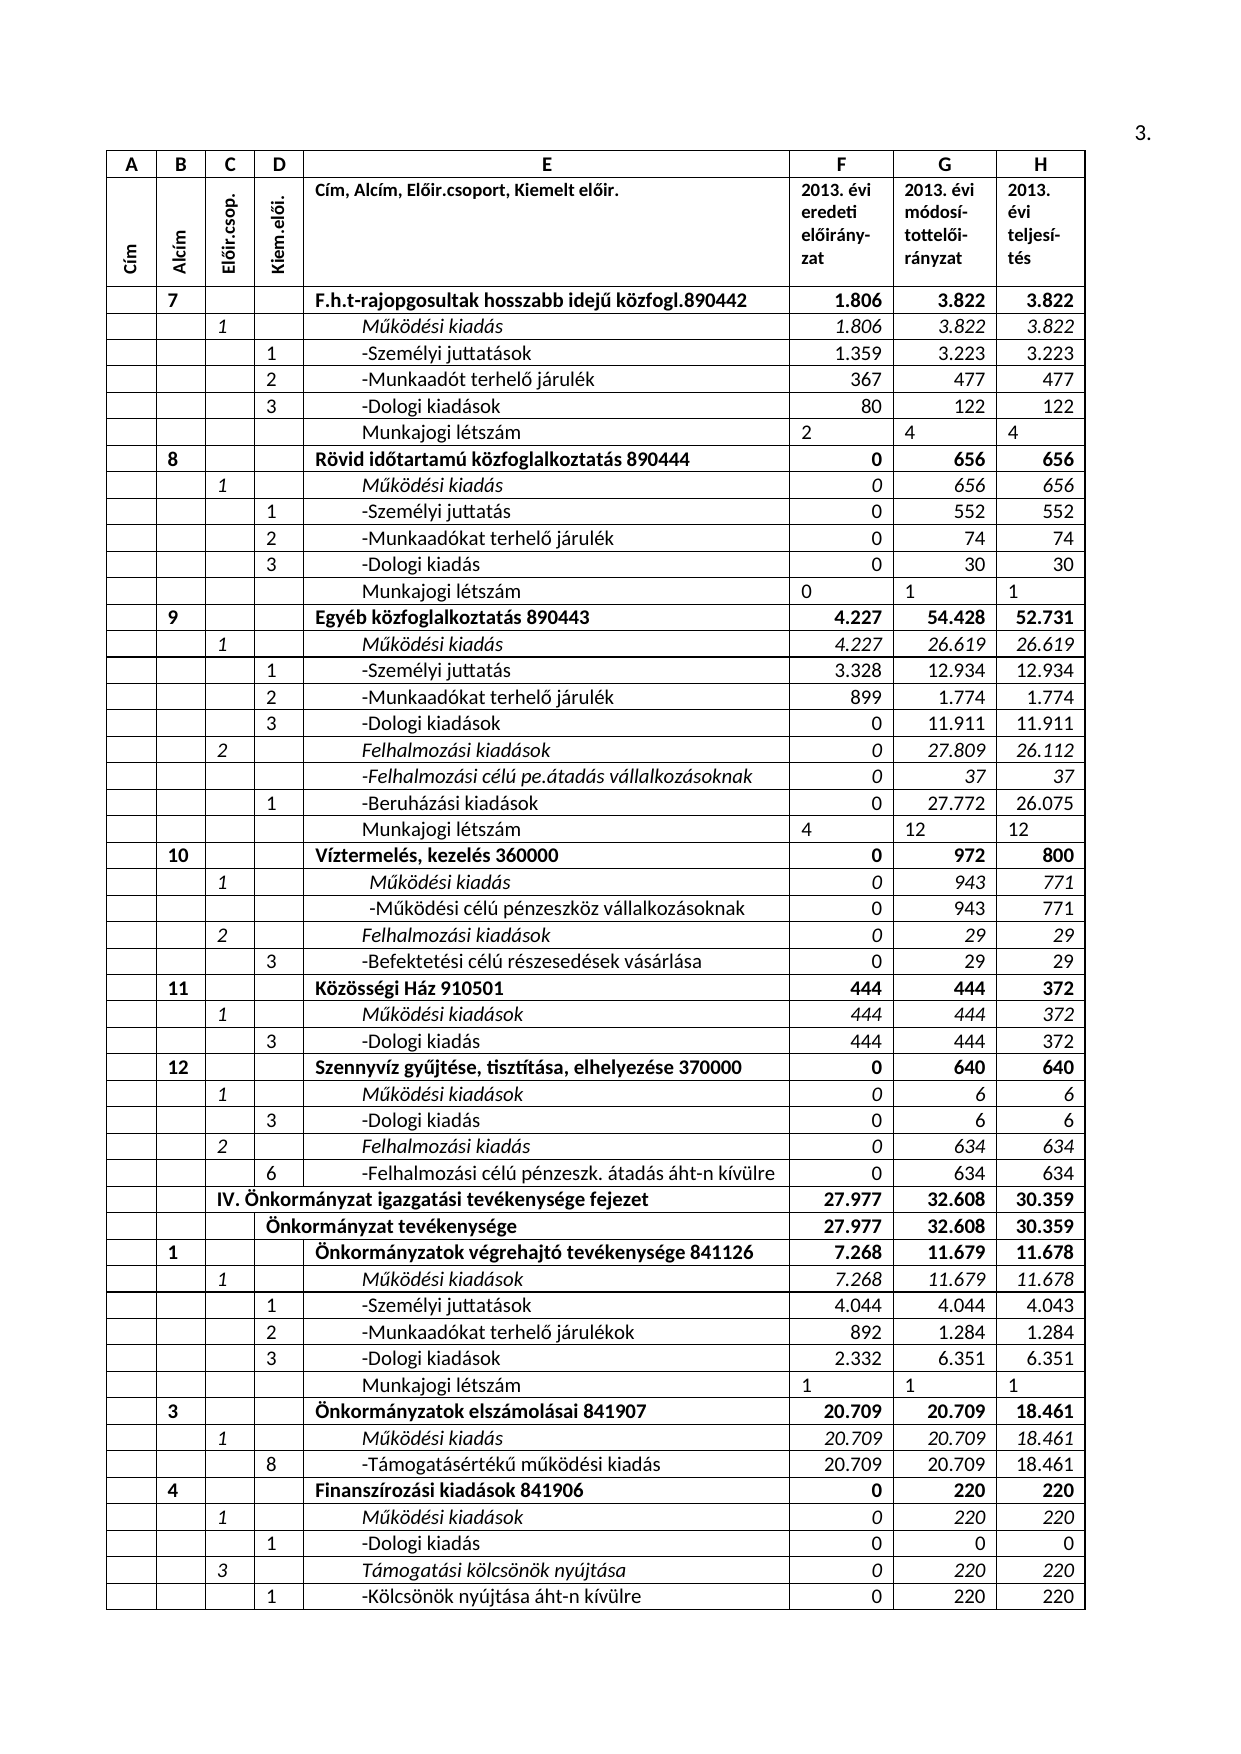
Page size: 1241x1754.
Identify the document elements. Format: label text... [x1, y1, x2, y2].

table_cell 37 [997, 763, 1084, 789]
table_cell [107, 1028, 156, 1053]
table_cell 29 [894, 949, 996, 974]
table_cell 656 [997, 446, 1084, 471]
table_cell [255, 314, 303, 339]
table_cell 0 [790, 1160, 893, 1186]
table_cell Felhalmozási kiadás [304, 1134, 789, 1159]
table_cell 7 [157, 287, 205, 312]
table_cell Munkajogi létszám [304, 816, 789, 842]
table_cell [157, 1187, 205, 1212]
table_cell [255, 869, 303, 894]
table_cell Alcím [157, 178, 205, 286]
table_cell 0 [894, 1531, 996, 1556]
table_cell [255, 472, 303, 498]
table_cell [206, 896, 254, 921]
table_cell 800 [997, 843, 1084, 868]
table_cell 4 [894, 419, 996, 445]
table_cell 0 [790, 896, 893, 921]
table_cell Működési kiadás [304, 869, 789, 894]
table_cell 1 [255, 1531, 303, 1556]
table_cell 0 [790, 1081, 893, 1106]
table_cell 32.608 [894, 1187, 996, 1212]
table_cell [157, 869, 205, 894]
table_cell [107, 314, 156, 339]
table_cell [157, 1584, 205, 1609]
table_cell 0 [790, 737, 893, 762]
table_cell [107, 552, 156, 577]
table_cell -Dologi kiadás [304, 1028, 789, 1053]
table_cell 3.328 [790, 658, 893, 683]
table_cell [107, 1240, 156, 1265]
table_cell [255, 975, 303, 1000]
table_cell [107, 790, 156, 815]
table_cell 7.268 [790, 1266, 893, 1291]
table_cell Egyéb közfoglalkoztatás 890443 [304, 605, 789, 630]
table_cell [107, 1425, 156, 1450]
table_cell 2.332 [790, 1345, 893, 1371]
table_cell 37 [894, 763, 996, 789]
table_cell 20.709 [894, 1425, 996, 1450]
table_cell -Munkaadókat terhelő járulékok [304, 1319, 789, 1344]
table_cell -Munkaadókat terhelő járulék [304, 684, 789, 709]
table_cell [206, 1160, 254, 1186]
table_cell 11 [157, 975, 205, 1000]
table_cell 634 [894, 1160, 996, 1186]
table_cell 4 [997, 419, 1084, 445]
table_cell 444 [894, 975, 996, 1000]
table_cell 0 [790, 790, 893, 815]
table_cell [206, 366, 254, 392]
table_cell [206, 710, 254, 736]
table_cell 444 [894, 1001, 996, 1027]
table_cell [255, 922, 303, 947]
table_cell Működési kiadások [304, 1081, 789, 1106]
table_cell [157, 737, 205, 762]
table_cell 12.934 [997, 658, 1084, 683]
table_cell [157, 1293, 205, 1318]
table_cell [107, 605, 156, 630]
table_cell [206, 1478, 254, 1503]
table_cell 1 [206, 631, 254, 656]
table_cell 1 [206, 1001, 254, 1027]
table_cell [107, 896, 156, 921]
table_cell [157, 790, 205, 815]
table_header F [790, 151, 893, 177]
table_cell 0 [790, 499, 893, 524]
table_cell 0 [790, 1107, 893, 1133]
table_cell F.h.t-rajopgosultak hosszabb idejű közfogl.890442 [304, 287, 789, 312]
table_cell [107, 1213, 156, 1238]
table_cell 3.223 [997, 340, 1084, 365]
table_cell -Dologi kiadások [304, 710, 789, 736]
table_cell [157, 1001, 205, 1027]
table_cell Előir.csop. [206, 178, 254, 286]
table_cell Rövid időtartamú közfoglalkoztatás 890444 [304, 446, 789, 471]
table_cell 0 [790, 1054, 893, 1080]
table_cell [107, 1504, 156, 1529]
table_cell [157, 578, 205, 603]
table_cell Munkajogi létszám [304, 578, 789, 603]
table_cell [206, 1584, 254, 1609]
table_cell 1.284 [894, 1319, 996, 1344]
table_cell 892 [790, 1319, 893, 1344]
table_cell [255, 1398, 303, 1424]
table_cell 10 [157, 843, 205, 868]
table_cell 12.934 [894, 658, 996, 683]
table_cell 7.268 [790, 1240, 893, 1265]
table_cell [107, 1584, 156, 1609]
table_cell [255, 1266, 303, 1291]
table_header D [255, 151, 303, 177]
table_cell [255, 287, 303, 312]
table_cell [107, 525, 156, 551]
table_cell 6.351 [997, 1345, 1084, 1371]
table_cell [107, 1107, 156, 1133]
table_cell 6.351 [894, 1345, 996, 1371]
table_cell [206, 1398, 254, 1424]
table_cell 8 [157, 446, 205, 471]
table_cell 11.911 [997, 710, 1084, 736]
table_cell 12 [894, 816, 996, 842]
table_cell [107, 684, 156, 709]
table_cell 0 [790, 578, 893, 603]
table_cell [107, 843, 156, 868]
text 3. [118, 118, 1152, 146]
table_cell 1 [206, 1425, 254, 1450]
table_cell [107, 763, 156, 789]
table_cell [255, 843, 303, 868]
table_cell 477 [894, 366, 996, 392]
table_cell 3 [206, 1557, 254, 1582]
table_cell Közösségi Ház 910501 [304, 975, 789, 1000]
table_cell [206, 552, 254, 577]
table_cell -Működési célú pénzeszköz vállalkozásoknak [304, 896, 789, 921]
table_cell [107, 1345, 156, 1371]
table_cell [107, 1319, 156, 1344]
table_cell [157, 684, 205, 709]
table_cell [157, 1504, 205, 1529]
table_cell [255, 1054, 303, 1080]
table_cell 18.461 [997, 1398, 1084, 1424]
table_cell 2 [255, 525, 303, 551]
table_cell [107, 869, 156, 894]
table_cell [107, 1160, 156, 1186]
table_cell 74 [894, 525, 996, 551]
table_cell -Munkaadókat terhelő járulék [304, 525, 789, 551]
table_cell [107, 446, 156, 471]
table_cell -Kölcsönök nyújtása áht-n kívülre [304, 1584, 789, 1609]
table_cell 11.678 [997, 1266, 1084, 1291]
table_cell 943 [894, 869, 996, 894]
table_cell 899 [790, 684, 893, 709]
table_cell [107, 419, 156, 445]
table_cell Munkajogi létszám [304, 1372, 789, 1397]
table_cell 1 [255, 340, 303, 365]
table_cell 1 [206, 869, 254, 894]
table_cell 1.806 [790, 287, 893, 312]
table_cell [107, 658, 156, 683]
table_cell 3 [255, 1345, 303, 1371]
table_cell [206, 763, 254, 789]
table_cell [107, 499, 156, 524]
table_cell 6 [894, 1081, 996, 1106]
table_cell [157, 1028, 205, 1053]
table_cell [107, 631, 156, 656]
table_cell 30.359 [997, 1213, 1084, 1238]
table_cell [157, 1081, 205, 1106]
table_cell 4 [790, 816, 893, 842]
table_cell [255, 631, 303, 656]
table_cell 26.112 [997, 737, 1084, 762]
table_cell IV. Önkormányzat igazgatási tevékenysége fejezet [206, 1187, 789, 1212]
table_cell 20.709 [894, 1398, 996, 1424]
table_cell [206, 393, 254, 418]
table_cell [206, 1451, 254, 1477]
table_cell [157, 1451, 205, 1477]
table_cell [157, 949, 205, 974]
table_cell 27.772 [894, 790, 996, 815]
table_cell Kiem.elői. [255, 178, 303, 286]
table_cell 29 [997, 922, 1084, 947]
table_cell 4 [157, 1478, 205, 1503]
table_cell [107, 1478, 156, 1503]
table_cell [107, 1372, 156, 1397]
table_cell [255, 578, 303, 603]
table_cell [206, 1213, 254, 1238]
table_cell -Személyi juttatások [304, 340, 789, 365]
table_cell [206, 1372, 254, 1397]
table_cell [255, 896, 303, 921]
table_cell -Felhalmozási célú pe.átadás vállalkozásoknak [304, 763, 789, 789]
table_cell 3 [255, 949, 303, 974]
table_cell 20.709 [790, 1451, 893, 1477]
table_cell Felhalmozási kiadások [304, 737, 789, 762]
table_cell 1.359 [790, 340, 893, 365]
table_cell Támogatási kölcsönök nyújtása [304, 1557, 789, 1582]
table_cell 6 [997, 1081, 1084, 1106]
table_cell 444 [790, 1001, 893, 1027]
table_cell 972 [894, 843, 996, 868]
table_cell [206, 1054, 254, 1080]
table_cell 1 [206, 472, 254, 498]
table_cell [255, 1425, 303, 1450]
table_cell [206, 684, 254, 709]
table_cell [157, 525, 205, 551]
table_cell 640 [997, 1054, 1084, 1080]
table_cell 2 [255, 684, 303, 709]
table_cell 6 [255, 1160, 303, 1186]
table_cell [206, 605, 254, 630]
table_cell [157, 1107, 205, 1133]
table_cell [206, 1345, 254, 1371]
table_cell 2 [255, 1319, 303, 1344]
table_cell [206, 949, 254, 974]
table_cell 11.911 [894, 710, 996, 736]
table_cell [107, 1398, 156, 1424]
table_cell 2013. évi eredeti előirány-zat [790, 178, 893, 286]
table_cell [157, 340, 205, 365]
table_header G [894, 151, 996, 177]
table_cell Önkormányzatok végrehajtó tevékenysége 841126 [304, 1240, 789, 1265]
table_cell Önkormányzat tevékenysége [255, 1213, 789, 1238]
table_cell 552 [894, 499, 996, 524]
table_cell 1.806 [790, 314, 893, 339]
table_cell [107, 975, 156, 1000]
table_cell 477 [997, 366, 1084, 392]
table_header H [997, 151, 1084, 177]
table_cell 3.223 [894, 340, 996, 365]
table_cell 367 [790, 366, 893, 392]
table_cell 1 [255, 499, 303, 524]
table_cell 771 [997, 869, 1084, 894]
table_cell [206, 658, 254, 683]
table_cell 4.044 [790, 1293, 893, 1318]
table_cell 122 [997, 393, 1084, 418]
table_cell [107, 816, 156, 842]
table_cell 80 [790, 393, 893, 418]
table_cell 74 [997, 525, 1084, 551]
table_cell -Támogatásértékű működési kiadás [304, 1451, 789, 1477]
table_cell Cím [107, 178, 156, 286]
table_cell 0 [790, 1134, 893, 1159]
table_cell 2 [206, 922, 254, 947]
table_cell [157, 393, 205, 418]
table_cell [206, 1107, 254, 1133]
table_cell [157, 1425, 205, 1450]
table_header C [206, 151, 254, 177]
table_cell 27.809 [894, 737, 996, 762]
table_cell 122 [894, 393, 996, 418]
table_cell [157, 552, 205, 577]
table_cell 0 [790, 869, 893, 894]
table_cell Finanszírozási kiadások 841906 [304, 1478, 789, 1503]
table_cell [255, 1557, 303, 1582]
table_header B [157, 151, 205, 177]
table_cell 0 [790, 1531, 893, 1556]
table_cell 2 [206, 737, 254, 762]
table_cell [255, 419, 303, 445]
table_cell 4.043 [997, 1293, 1084, 1318]
table_cell [107, 737, 156, 762]
table_cell 1 [790, 1372, 893, 1397]
table_cell [107, 472, 156, 498]
table_cell 656 [894, 446, 996, 471]
table_cell 3 [157, 1398, 205, 1424]
table_cell [107, 949, 156, 974]
table_cell [255, 1134, 303, 1159]
table_cell Működési kiadás [304, 314, 789, 339]
table_cell 1.284 [997, 1319, 1084, 1344]
table_cell [107, 393, 156, 418]
table_cell -Személyi juttatás [304, 499, 789, 524]
table_cell [107, 1293, 156, 1318]
table_cell 0 [790, 472, 893, 498]
table_cell -Dologi kiadás [304, 1107, 789, 1133]
table_cell 3 [255, 393, 303, 418]
table_cell 0 [790, 446, 893, 471]
table_cell 1 [206, 1504, 254, 1529]
table_cell [206, 499, 254, 524]
table_cell 0 [997, 1531, 1084, 1556]
table_cell -Dologi kiadás [304, 552, 789, 577]
table_cell 26.619 [894, 631, 996, 656]
table_cell 771 [997, 896, 1084, 921]
table_cell [255, 1504, 303, 1529]
table_cell Működési kiadás [304, 472, 789, 498]
table_cell [206, 419, 254, 445]
table_cell 20.709 [790, 1425, 893, 1450]
table_cell [206, 340, 254, 365]
table_cell 1 [206, 1266, 254, 1291]
table_cell 656 [997, 472, 1084, 498]
table_cell [206, 975, 254, 1000]
table_cell 2013. évi teljesí-tés [997, 178, 1084, 286]
table_cell [157, 1372, 205, 1397]
table_cell 9 [157, 605, 205, 630]
table_cell [157, 314, 205, 339]
table_cell 4.227 [790, 605, 893, 630]
table_cell -Felhalmozási célú pénzeszk. átadás áht-n kívülre [304, 1160, 789, 1186]
table_cell 3 [255, 552, 303, 577]
table_cell [206, 1531, 254, 1556]
table_cell [107, 1187, 156, 1212]
table_cell [157, 1134, 205, 1159]
table_cell 1.774 [997, 684, 1084, 709]
table_cell [107, 1001, 156, 1027]
table_cell 30.359 [997, 1187, 1084, 1212]
table_cell 1 [255, 658, 303, 683]
table_cell -Dologi kiadás [304, 1531, 789, 1556]
table_cell Felhalmozási kiadások [304, 922, 789, 947]
table_cell [107, 1081, 156, 1106]
table_cell 26.619 [997, 631, 1084, 656]
table_cell 0 [790, 949, 893, 974]
table_cell 4.227 [790, 631, 893, 656]
table_cell 6 [894, 1107, 996, 1133]
table_cell 1 [894, 1372, 996, 1397]
table_cell [107, 340, 156, 365]
table_cell [157, 658, 205, 683]
table_cell 4.044 [894, 1293, 996, 1318]
table_cell Munkajogi létszám [304, 419, 789, 445]
table_cell 0 [790, 710, 893, 736]
table_cell [107, 1451, 156, 1477]
table_cell 18.461 [997, 1425, 1084, 1450]
table_cell [255, 737, 303, 762]
table_cell 372 [997, 975, 1084, 1000]
table_cell [255, 446, 303, 471]
table_cell 3 [255, 1107, 303, 1133]
table_cell [255, 1001, 303, 1027]
table_cell 220 [894, 1557, 996, 1582]
table_cell 18.461 [997, 1451, 1084, 1477]
table_cell [206, 1240, 254, 1265]
table_cell 220 [997, 1504, 1084, 1529]
table_cell [206, 843, 254, 868]
table_cell 6 [997, 1107, 1084, 1133]
table_cell 444 [790, 1028, 893, 1053]
table_cell [206, 578, 254, 603]
table_cell 3.822 [997, 314, 1084, 339]
table_cell [255, 605, 303, 630]
table_cell [206, 816, 254, 842]
table_cell [157, 1557, 205, 1582]
table_cell 0 [790, 525, 893, 551]
table_cell [157, 1213, 205, 1238]
table_cell 12 [997, 816, 1084, 842]
table_cell [157, 816, 205, 842]
table_cell 3 [255, 1028, 303, 1053]
table_cell [157, 1345, 205, 1371]
table_cell [157, 922, 205, 947]
table_cell [157, 631, 205, 656]
table_cell [107, 578, 156, 603]
table_cell [157, 366, 205, 392]
table_cell 220 [894, 1478, 996, 1503]
table_cell [157, 1531, 205, 1556]
table_cell 552 [997, 499, 1084, 524]
table_cell 1 [255, 1584, 303, 1609]
table_cell 634 [997, 1160, 1084, 1186]
table_cell 0 [790, 552, 893, 577]
table_cell Működési kiadás [304, 631, 789, 656]
table_header A [107, 151, 156, 177]
table_cell [206, 446, 254, 471]
table_cell [206, 1028, 254, 1053]
table_cell 3 [255, 710, 303, 736]
table_cell 1 [894, 578, 996, 603]
table_cell 1 [206, 1081, 254, 1106]
table_cell Cím, Alcím, Előir.csoport, Kiemelt előir. [304, 178, 789, 286]
table_cell Működési kiadás [304, 1425, 789, 1450]
table_cell [107, 1054, 156, 1080]
table_cell -Személyi juttatások [304, 1293, 789, 1318]
table_cell -Befektetési célú részesedések vásárlása [304, 949, 789, 974]
table_cell [157, 1266, 205, 1291]
table_cell -Személyi juttatás [304, 658, 789, 683]
table_cell 27.977 [790, 1187, 893, 1212]
table_cell [157, 419, 205, 445]
table_cell 0 [790, 922, 893, 947]
table_cell 11.679 [894, 1266, 996, 1291]
table_cell 0 [790, 1557, 893, 1582]
table_cell [107, 1266, 156, 1291]
table_cell Működési kiadások [304, 1504, 789, 1529]
table_cell [255, 1372, 303, 1397]
table_cell [107, 366, 156, 392]
table_cell [107, 922, 156, 947]
table_cell 0 [790, 1504, 893, 1529]
table_cell 444 [894, 1028, 996, 1053]
table_cell 11.678 [997, 1240, 1084, 1265]
table_cell 32.608 [894, 1213, 996, 1238]
table_cell 220 [894, 1504, 996, 1529]
table_cell Működési kiadások [304, 1266, 789, 1291]
table_cell -Beruházási kiadások [304, 790, 789, 815]
table_cell 220 [997, 1584, 1084, 1609]
table_cell 220 [997, 1557, 1084, 1582]
table_cell [255, 1240, 303, 1265]
table_cell [157, 710, 205, 736]
table_cell [157, 472, 205, 498]
table_cell 29 [997, 949, 1084, 974]
table_cell 634 [894, 1134, 996, 1159]
table_cell [255, 816, 303, 842]
table_cell -Munkaadót terhelő járulék [304, 366, 789, 392]
table_cell 11.679 [894, 1240, 996, 1265]
table_cell 20.709 [790, 1398, 893, 1424]
table_cell -Dologi kiadások [304, 393, 789, 418]
table_cell 29 [894, 922, 996, 947]
table_cell -Dologi kiadások [304, 1345, 789, 1371]
table_cell 2013. évi módosí-tottelői-rányzat [894, 178, 996, 286]
table_cell 444 [790, 975, 893, 1000]
table_cell 3.822 [894, 287, 996, 312]
table_cell [206, 287, 254, 312]
table_cell 372 [997, 1028, 1084, 1053]
table_cell [157, 763, 205, 789]
table_cell [107, 1531, 156, 1556]
table_cell [107, 1557, 156, 1582]
table_cell [206, 1319, 254, 1344]
table_cell [157, 1319, 205, 1344]
table_cell [157, 1160, 205, 1186]
table_cell 30 [997, 552, 1084, 577]
table_cell 26.075 [997, 790, 1084, 815]
table_cell 20.709 [894, 1451, 996, 1477]
table_cell 640 [894, 1054, 996, 1080]
table_cell [206, 525, 254, 551]
table_cell 220 [997, 1478, 1084, 1503]
table_cell 2 [790, 419, 893, 445]
table_cell 54.428 [894, 605, 996, 630]
table_cell 3.822 [894, 314, 996, 339]
table_cell 0 [790, 843, 893, 868]
table_cell [206, 790, 254, 815]
table_cell 656 [894, 472, 996, 498]
table_cell [255, 763, 303, 789]
table_cell 2 [206, 1134, 254, 1159]
table_cell [107, 1134, 156, 1159]
table_cell [255, 1478, 303, 1503]
table_cell 220 [894, 1584, 996, 1609]
table_cell 1 [157, 1240, 205, 1265]
table_cell 372 [997, 1001, 1084, 1027]
table_header E [304, 151, 789, 177]
table_cell 1 [997, 578, 1084, 603]
table_cell 634 [997, 1134, 1084, 1159]
table_cell Működési kiadások [304, 1001, 789, 1027]
table_cell 1 [206, 314, 254, 339]
table_cell 0 [790, 1584, 893, 1609]
table_cell 8 [255, 1451, 303, 1477]
table_cell [107, 710, 156, 736]
table_cell [157, 499, 205, 524]
table_cell 12 [157, 1054, 205, 1080]
table_cell Víztermelés, kezelés 360000 [304, 843, 789, 868]
table_cell Szennyvíz gyűjtése, tisztítása, elhelyezése 370000 [304, 1054, 789, 1080]
table_cell 2 [255, 366, 303, 392]
table_cell 30 [894, 552, 996, 577]
table_cell 27.977 [790, 1213, 893, 1238]
table_cell 1 [997, 1372, 1084, 1397]
table_cell 1 [255, 1293, 303, 1318]
table_cell 0 [790, 763, 893, 789]
table_cell 943 [894, 896, 996, 921]
table_cell 0 [790, 1478, 893, 1503]
table_cell [255, 1081, 303, 1106]
table_cell Önkormányzatok elszámolásai 841907 [304, 1398, 789, 1424]
table_cell 1.774 [894, 684, 996, 709]
table_cell 52.731 [997, 605, 1084, 630]
table_cell 3.822 [997, 287, 1084, 312]
table_cell [157, 896, 205, 921]
table_cell 1 [255, 790, 303, 815]
table_cell [206, 1293, 254, 1318]
table_cell [107, 287, 156, 312]
